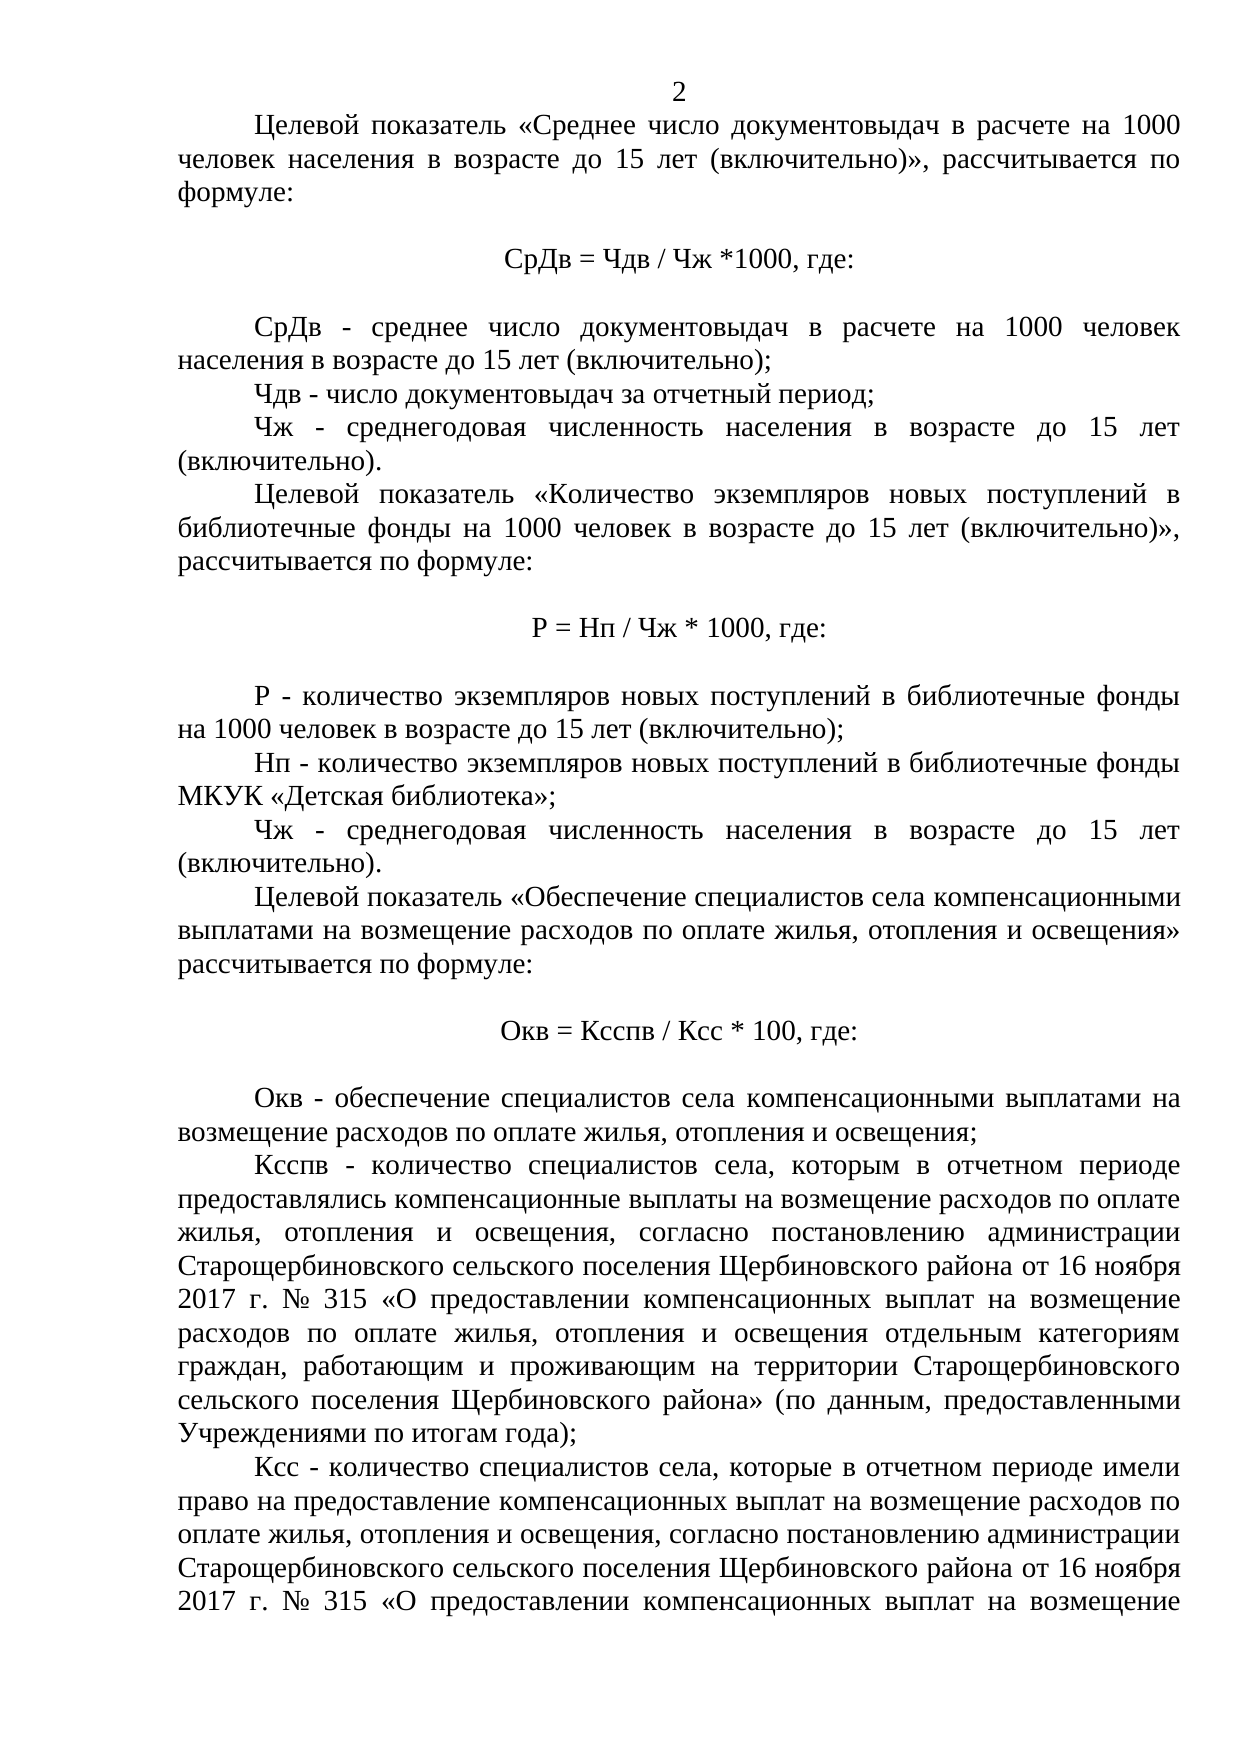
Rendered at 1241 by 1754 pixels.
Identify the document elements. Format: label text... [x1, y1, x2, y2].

text Целевой показатель «Среднее число документовыдач в расчете на 1000 человек населения в возрасте до 15 лет (включительно)», рассчитывается по формуле: [177, 107, 1181, 208]
text Чж - среднегодовая численность населения в возрасте до 15 лет (включительно). [177, 409, 1181, 476]
text Чж - среднегодовая численность населения в возрасте до 15 лет (включительно). [177, 812, 1181, 879]
text Целевой показатель «Количество экземпляров новых поступлений в библиотечные фонды на 1000 человек в возрасте до 15 лет (включительно)», рассчитывается по формуле: [177, 476, 1181, 577]
text Ксспв - количество специалистов села, которым в отчетном периоде предоставлялись компенсационные выплаты на возмещение расходов по оплате жилья, отопления и освещения, согласно постановлению администрации Старощербиновского сельского поселения Щербиновского района от 16 ноября 2017 г. № 315 «О предоставлении компенсационных выплат на возмещение расходов по оплате жилья, отопления и освещения отдельным категориям граждан, работающим и проживающим на территории Старощербиновского сельского поселения Щербиновского района» (по данным, предоставленными Учреждениями по итогам года); [177, 1147, 1181, 1449]
text Р - количество экземпляров новых поступлений в библиотечные фонды на 1000 человек в возрасте до 15 лет (включительно); [177, 678, 1181, 745]
text Нп - количество экземпляров новых поступлений в библиотечные фонды МКУК «Детская библиотека»; [177, 745, 1181, 812]
text СрДв - среднее число документовыдач в расчете на 1000 человек населения в возрасте до 15 лет (включительно); [177, 309, 1181, 376]
text СрДв = Чдв / Чж *1000, где: [177, 242, 1181, 275]
text Р = Нп / Чж * 1000, где: [177, 611, 1181, 644]
text Окв = Ксспв / Ксс * 100, где: [177, 1013, 1181, 1047]
text Чдв - число документовыдач за отчетный период; [177, 376, 1181, 409]
text Окв - обеспечение специалистов села компенсационными выплатами на возмещение расходов по оплате жилья, отопления и освещения; [177, 1080, 1181, 1147]
text Целевой показатель «Обеспечение специалистов села компенсационными выплатами на возмещение расходов по оплате жилья, отопления и освещения» рассчитывается по формуле: [177, 879, 1181, 979]
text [177, 1449, 1181, 1617]
